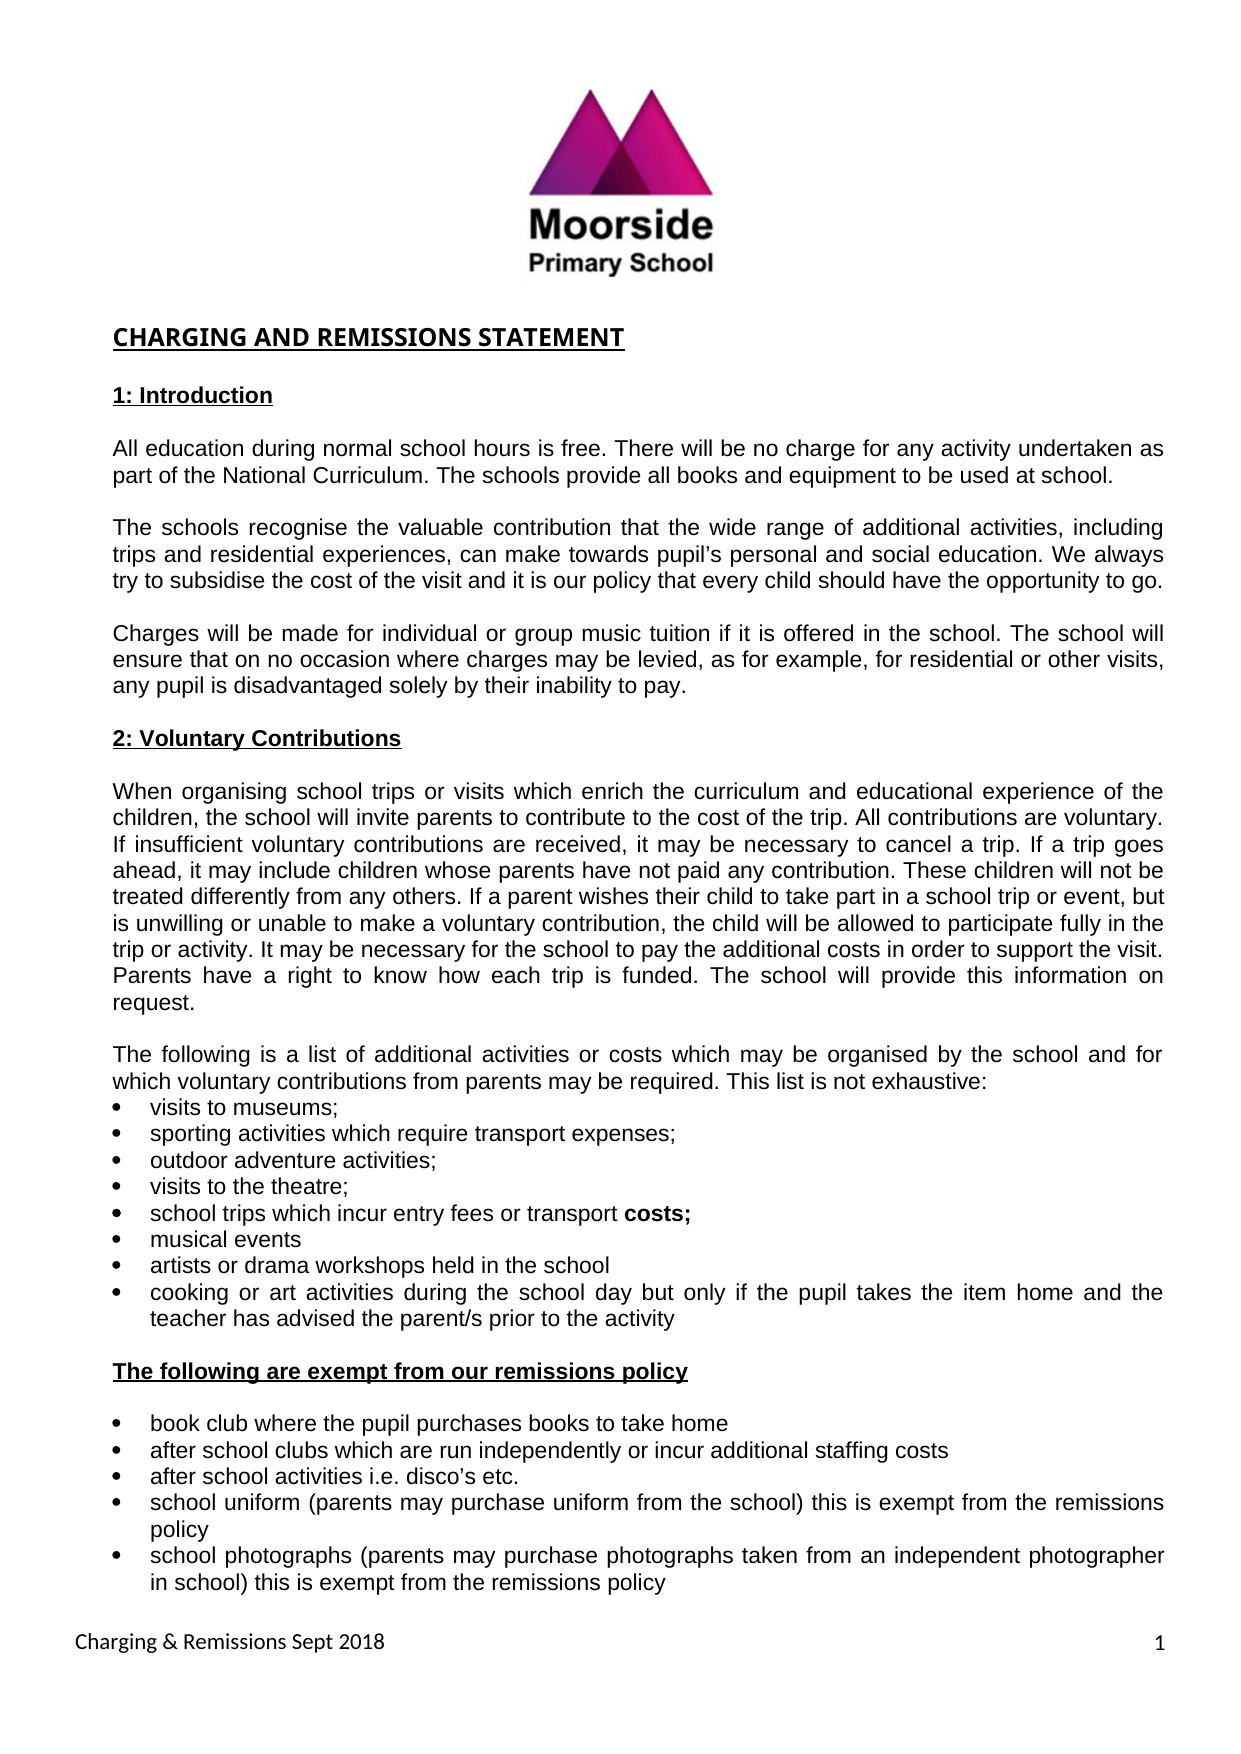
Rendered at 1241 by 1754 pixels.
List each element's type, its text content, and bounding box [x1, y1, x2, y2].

list sporting activities which require transport expenses; [112, 1120, 1165, 1147]
list cooking or art activities during the school day but only if the pupil takes the item home and the teacher has advised the parent/s prior to the activity [112, 1278, 1165, 1331]
list book club where the pupil purchases books to take home [112, 1410, 1165, 1437]
list artists or drama workshops held in the school [112, 1252, 1165, 1278]
text The schools recognise the valuable contribution that the wide range of additional activities, including trips and residential experiences, can make towards pupil’s personal and social education. We always try to subsidise the cost of the visit and it is our policy that every child should have the opportunity to go. [112, 514, 1165, 593]
list school uniform (parents may purchase uniform from the school) this is exempt from the remissions policy [112, 1489, 1165, 1542]
list school trips which incur entry fees or transport costs; [112, 1199, 1165, 1226]
text 1: Introduction [112, 382, 1165, 409]
list school photographs (parents may purchase photographs taken from an independent photographer in school) this is exempt from the remissions policy [112, 1542, 1165, 1595]
text The following are exempt from our remissions policy [75, 1358, 1165, 1384]
list after school clubs which are run independently or incur additional staffing costs [112, 1437, 1165, 1463]
text Charges will be made for individual or group music tuition if it is offered in the school. The school will ensure that on no occasion where charges may be levied, as for example, for residential or other visits, any pupil is disadvantaged solely by their inability to pay. [112, 620, 1165, 699]
text 2: Voluntary Contributions [112, 725, 1165, 751]
text The following is a list of additional activities or costs which may be organised by the school and for which voluntary contributions from parents may be required. This list is not exhaustive: [112, 1041, 1165, 1094]
list musical events [112, 1226, 1165, 1252]
list visits to the theatre; [112, 1173, 1165, 1199]
text All education during normal school hours is free. There will be no charge for any activity undertaken as part of the National Curriculum. The schools provide all books and equipment to be used at school. [112, 435, 1165, 488]
text CHARGING REMISSIONS STATEMENT [75, 320, 1165, 354]
text When organising school trips or visits which enrich the curriculum and educational experience of the children, the school will invite parents to contribute to the cost of the trip. All contributions are voluntary. If insufficient voluntary contributions are received, it may be necessary to cancel a trip. If a trip goes ahead, it may include children whose parents have not paid any contribution. These children will not be treated differently from any others. If a parent wishes their child to take part in a school trip or event, but is unwilling or unable to make a voluntary contribution, the child will be allowed to participate fully in the trip or activity. It may be necessary for the school to pay the additional costs in order to support the visit. Parents have a right to know how each trip is funded. The school will provide this information on request. [112, 778, 1165, 1015]
list visits to museums; [112, 1094, 1165, 1120]
picture [519, 75, 721, 286]
list after school activities i.e. disco’s etc. [112, 1463, 1165, 1489]
list outdoor adventure activities; [112, 1147, 1165, 1173]
